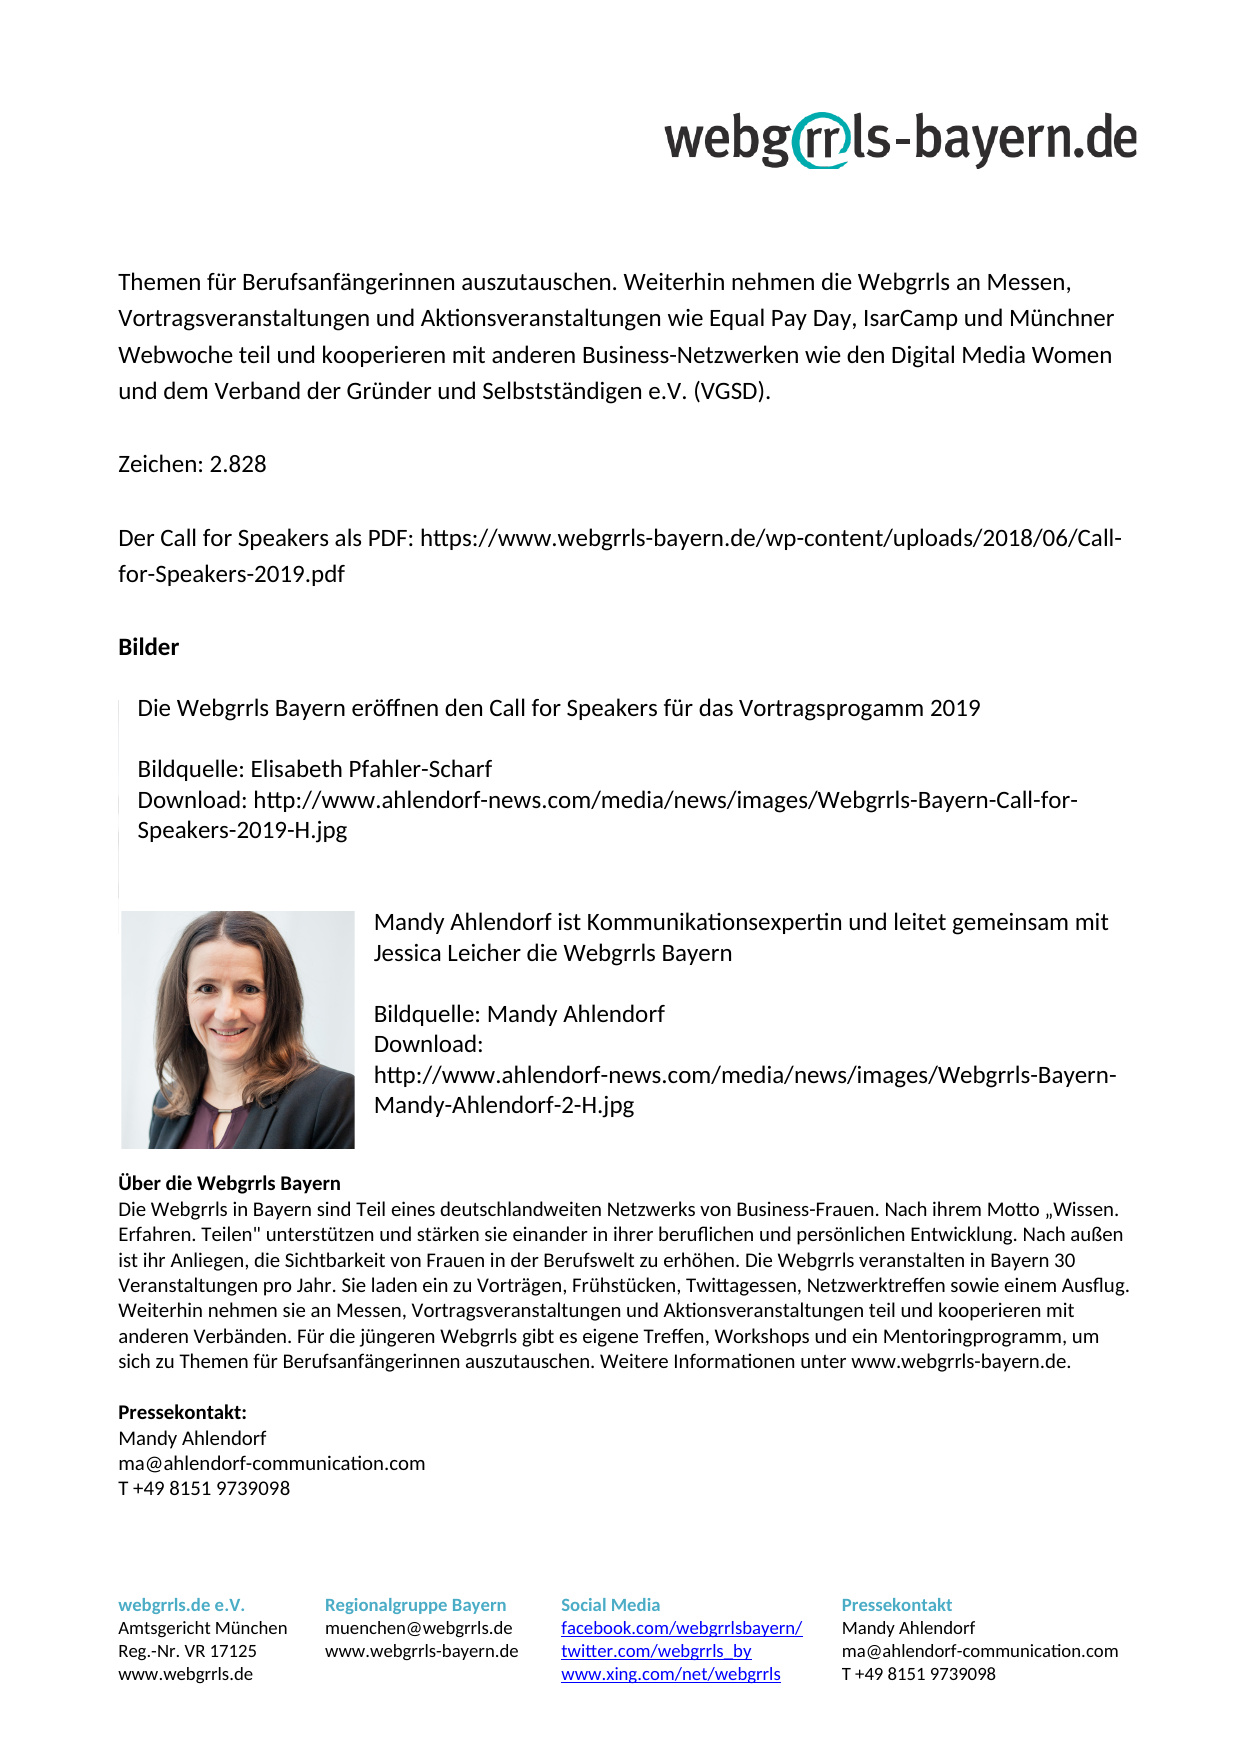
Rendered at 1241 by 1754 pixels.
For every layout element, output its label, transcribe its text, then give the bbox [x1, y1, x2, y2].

text ma@ahlendorf-communication.com [118, 1450, 1138, 1476]
text Mandy Ahlendorf ist Kommunikationsexpertin und leitet gemeinsam mit Jessica Leicher die Webgrrls Bayern [118, 906, 1138, 967]
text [118, 266, 1138, 406]
text Pressekontakt: [118, 1399, 1138, 1425]
text Download: http://www.ahlendorf-news.com/media/news/images/Webgrrls-Bayern-Mandy-Ahlendorf-2-H.jpg [355, 1028, 1138, 1120]
text Die Webgrrls in Bayern sind Teil eines deutschlandweiten Netzwerks von Business-Frauen. Nach ihrem Motto „Wissen. Erfahren. Teilen" unterstützen und stärken sie einander in ihrer beruflichen und persönlichen Entwicklung. Nach außen ist ihr Anliegen, die Sichtbarkeit von Frauen in der Berufswelt zu erhöhen. Die Webgrrls veranstalten in Bayern 30 Veranstaltungen pro Jahr. Sie laden ein zu Vorträgen, Frühstücken, Twittagessen, Netzwerktreffen sowie einem Ausflug. Weiterhin nehmen sie an Messen, Vortragsveranstaltungen und Aktionsveranstaltungen teil und kooperieren mit anderen Verbänden. Für die jüngeren Webgrrls gibt es eigene Treffen, Workshops und ein Mentoringprogramm, um sich zu Themen für Berufsanfängerinnen auszutauschen. Weitere Informationen unter www.webgrrls-bayern.de. [118, 1196, 1138, 1374]
text Bildquelle: Elisabeth Pfahler-Scharf [119, 753, 1138, 784]
text Der Call for Speakers als PDF: https://www.webgrrls-bayern.de/wp-content/uploads/2018/06/Call-for-Speakers-2019.pdf [118, 522, 1138, 589]
text Die Webgrrls Bayern eröffnen den Call for Speakers für das Vortragsprogamm 2019 [118, 692, 1138, 723]
picture [121, 911, 355, 1149]
text Bildquelle: Mandy Ahlendorf [355, 998, 1138, 1028]
text T +49 8151 9739098 [118, 1476, 1138, 1501]
text Bilder [118, 631, 1138, 662]
text Download: http://www.ahlendorf-news.com/media/news/images/Webgrrls-Bayern-Call-for-Speakers-2019-H.jpg [119, 784, 1138, 845]
text Mandy Ahlendorf [118, 1425, 1138, 1450]
text Zeichen: 2.828 [118, 449, 1138, 479]
text Über die Webgrrls Bayern [118, 1171, 1138, 1196]
